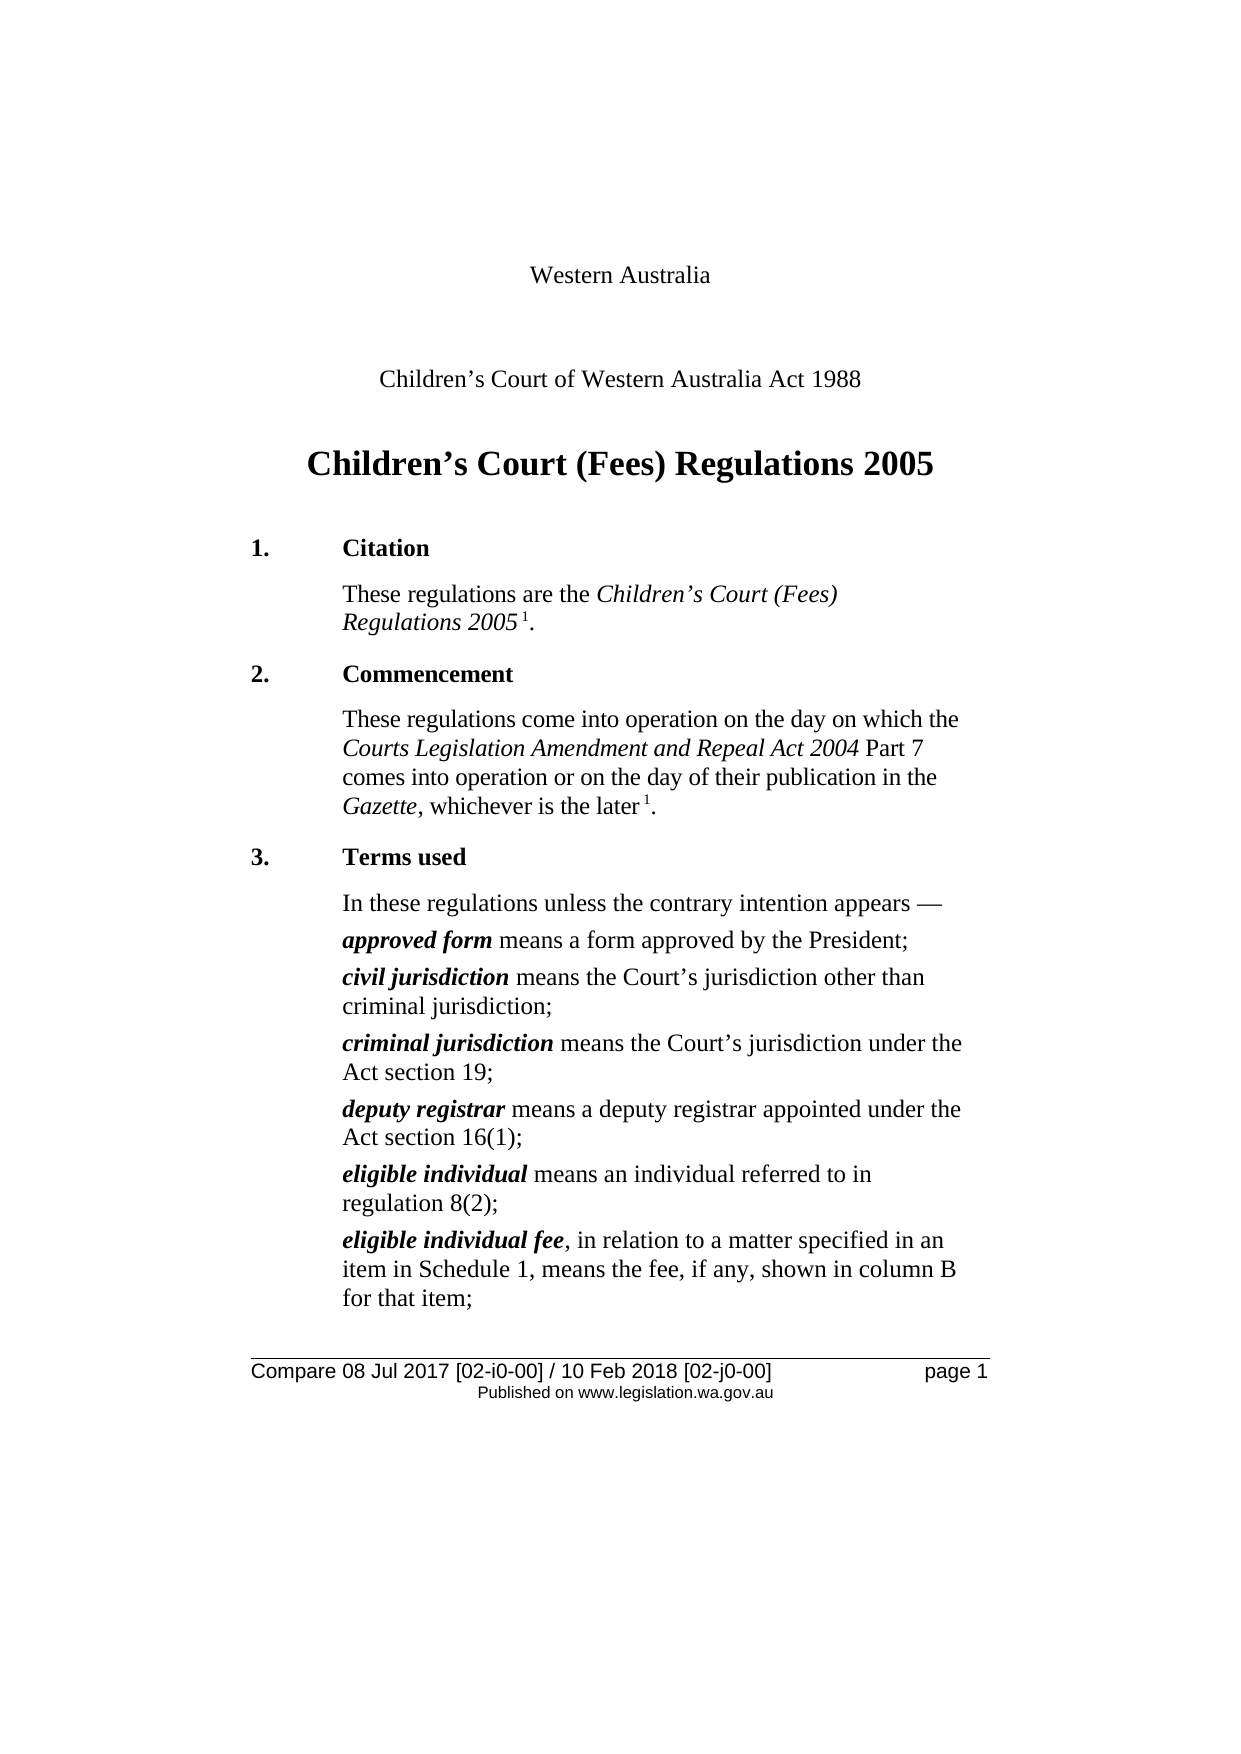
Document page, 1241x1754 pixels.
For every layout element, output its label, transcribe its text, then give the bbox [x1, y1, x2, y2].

text eligible individual fee, in relation to a matter specified in an item in Schedule 1, means the fee, if any, shown in column B for that item; [251, 1225, 990, 1312]
text eligible individual means an individual referred to in regulation 8(2); [251, 1159, 990, 1217]
text Western Australia [251, 260, 990, 289]
text approved form means a form approved by the President; [251, 925, 990, 954]
text Children’s Court (Fees) Regulations 2005 [251, 442, 990, 483]
text In these regulations unless the contrary intention appears — [251, 888, 990, 917]
text criminal jurisdiction means the Court’s jurisdiction under the Act section 19; [251, 1028, 990, 1085]
text deputy registrar means a deputy registrar appointed under the Act section 16(1); [251, 1094, 990, 1151]
text These regulations are the Children’s Court (Fees) Regulations 2005 1. [251, 579, 990, 636]
text Children’s Court of Western Australia Act 1988 [251, 364, 990, 392]
subtitle 2. Commencement [251, 659, 990, 688]
subtitle 1. Citation [251, 533, 990, 562]
text These regulations come into operation on the day on which the Courts Legislation Amendment and Repeal Act 2004 Part 7 comes into operation or on the day of their publication in the Gazette, whichever is the later 1. [251, 704, 990, 819]
subtitle 3. Terms used [251, 842, 990, 871]
text civil jurisdiction means the Court’s jurisdiction other than criminal jurisdiction; [251, 962, 990, 1019]
